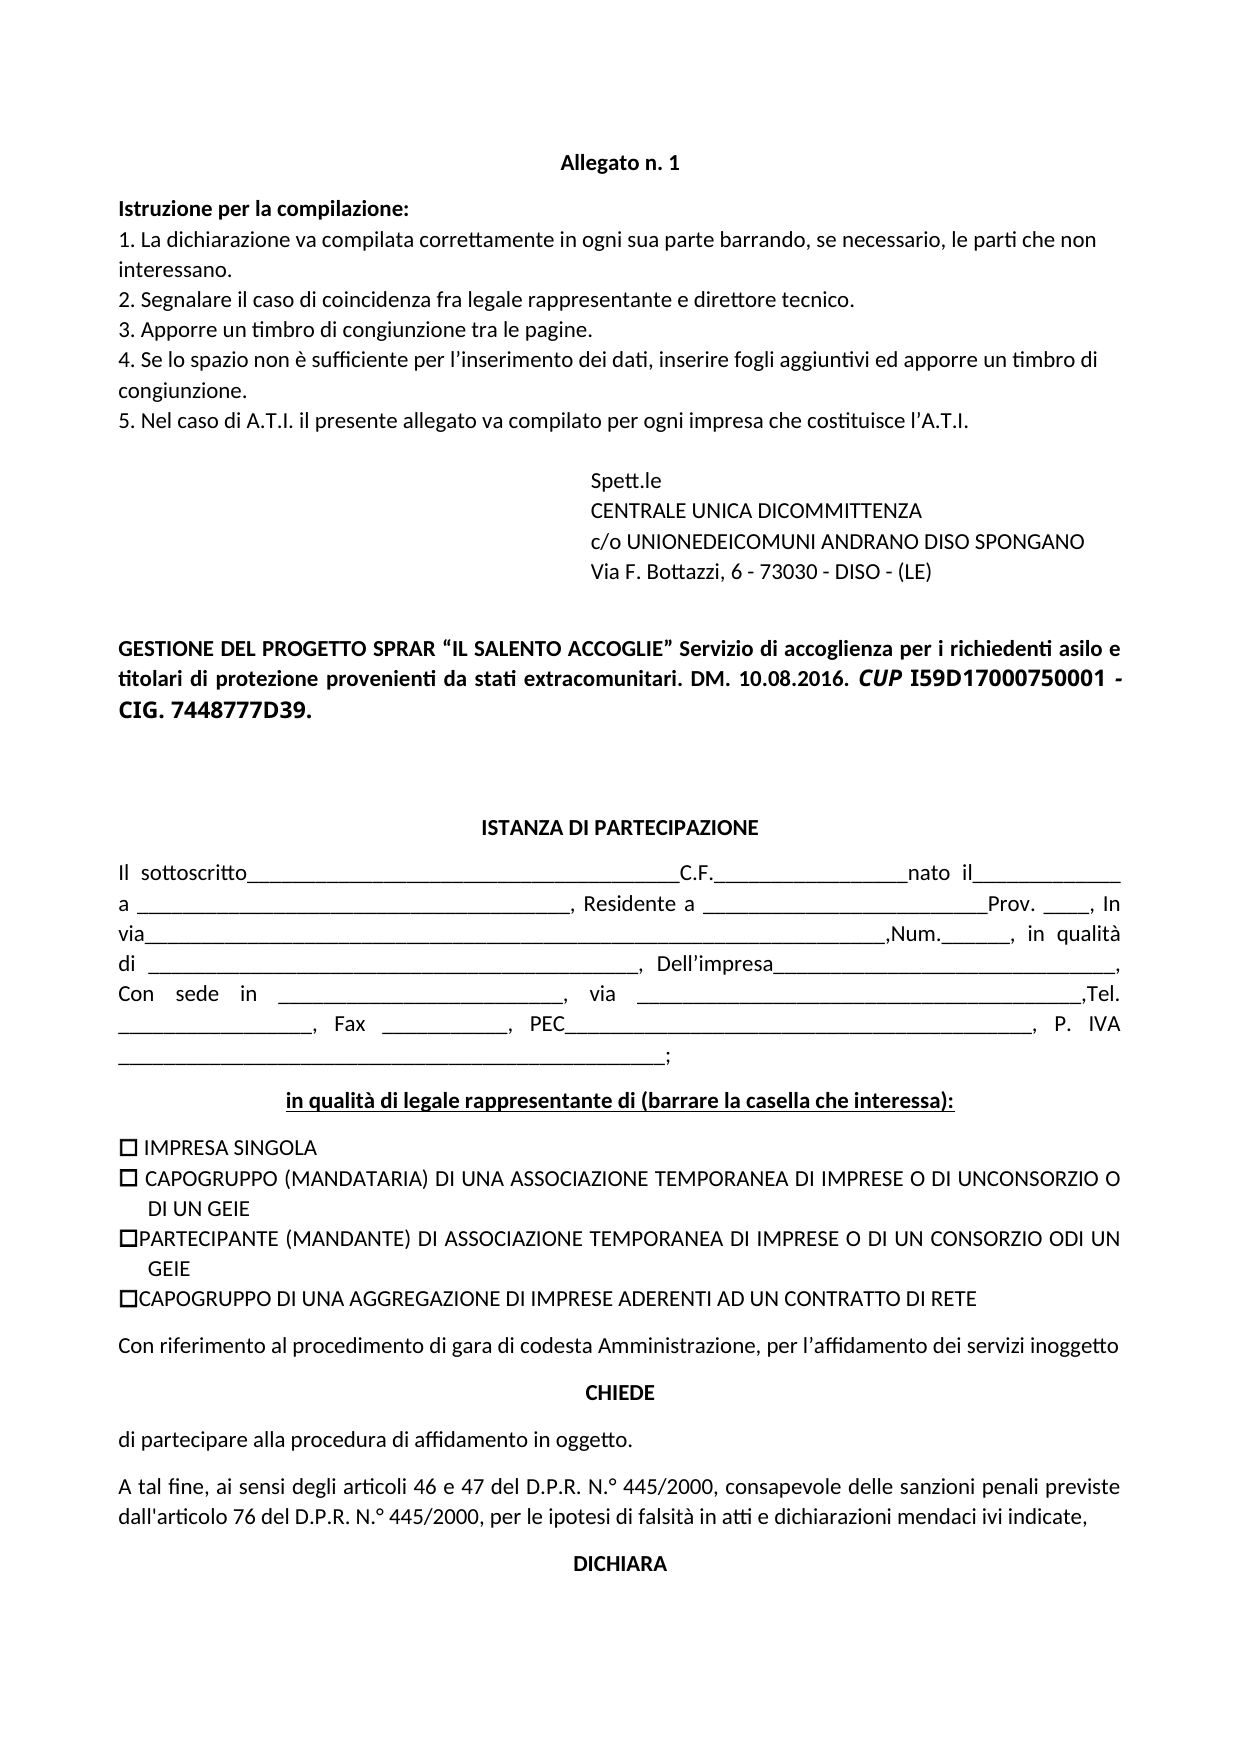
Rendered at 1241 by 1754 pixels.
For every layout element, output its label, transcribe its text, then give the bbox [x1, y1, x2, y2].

list CAPOGRUPPO (MANDATARIA) DI UNA ASSOCIAZIONE TEMPORANEA DI IMPRESE O DI UNCONSORZIO O DI UN GEIE [118, 1164, 1122, 1222]
text A tal fine, ai sensi degli articoli 46 e 47 del D.P.R. N.° 445/2000, consapevole delle sanzioni penali previste dall'articolo 76 del D.P.R. N.° 445/2000, per le ipotesi di falsità in atti e dichiarazioni mendaci ivi indicate, [118, 1472, 1122, 1530]
list PARTECIPANTE (MANDANTE) DI ASSOCIAZIONE TEMPORANEA DI IMPRESE O DI UN CONSORZIO ODI UN GEIE [118, 1224, 1122, 1282]
text interessano. [118, 255, 1122, 283]
text congiunzione. [118, 376, 1122, 404]
text Il sottoscritto______________________________________C.F._________________nato il_____________ a ______________________________________, Residente a _________________________Prov. ____, In via_________________________________________________________________,Num.______, in qualità di ___________________________________________, Dell’impresa______________________________, Con sede in _________________________, via _______________________________________,Tel. _________________, Fax ___________, PEC_________________________________________, P. IVA ________________________________________________; [118, 858, 1122, 1068]
text Con riferimento al procedimento di gara di codesta Amministrazione, per l’affidamento dei servizi inoggetto [118, 1331, 1122, 1359]
text 1. La dichiarazione va compilata correttamente in ogni sua parte barrando, se necessario, le parti che non [118, 225, 1122, 253]
text CHIEDE [118, 1378, 1122, 1406]
list IMPRESA SINGOLA [118, 1133, 1122, 1161]
text c/o UNIONEDEICOMUNI ANDRANO DISO SPONGANO [118, 527, 1122, 555]
text CENTRALE UNICA DICOMMITTENZA [118, 497, 1122, 524]
list CAPOGRUPPO DI UNA AGGREGAZIONE DI IMPRESE ADERENTI AD UN CONTRATTO DI RETE [118, 1284, 1122, 1312]
text Istruzione per la compilazione: [118, 194, 1122, 222]
text di partecipare alla procedura di affidamento in oggetto. [118, 1425, 1122, 1453]
text 2. Segnalare il caso di coincidenza fra legale rappresentante e direttore tecnico. [118, 285, 1122, 313]
text Spett.le [118, 466, 1122, 494]
text GESTIONE DEL PROGETTO SPRAR “IL SALENTO ACCOGLIE” Servizio di accoglienza per i richiedenti asilo e titolari di protezione provenienti da stati extracomunitari. DM. 10.08.2016. CUP I59D17000750001 - CIG. 7448777D39. [118, 634, 1122, 725]
text 4. Se lo spazio non è sufficiente per l’inserimento dei dati, inserire fogli aggiuntivi ed apporre un timbro di [118, 346, 1122, 373]
text 5. Nel caso di A.T.I. il presente allegato va compilato per ogni impresa che costituisce l’A.T.I. [118, 406, 1122, 434]
text 3. Apporre un timbro di congiunzione tra le pagine. [118, 315, 1122, 343]
text Via F. Bottazzi, 6 - 73030 - DISO - (LE) [118, 557, 1122, 585]
text DICHIARA [118, 1549, 1122, 1577]
text ISTANZA DI PARTECIPAZIONE [118, 813, 1122, 842]
text in qualità di legale rappresentante di (barrare la casella che interessa): [118, 1087, 1122, 1114]
text Allegato n. 1 [118, 148, 1122, 176]
